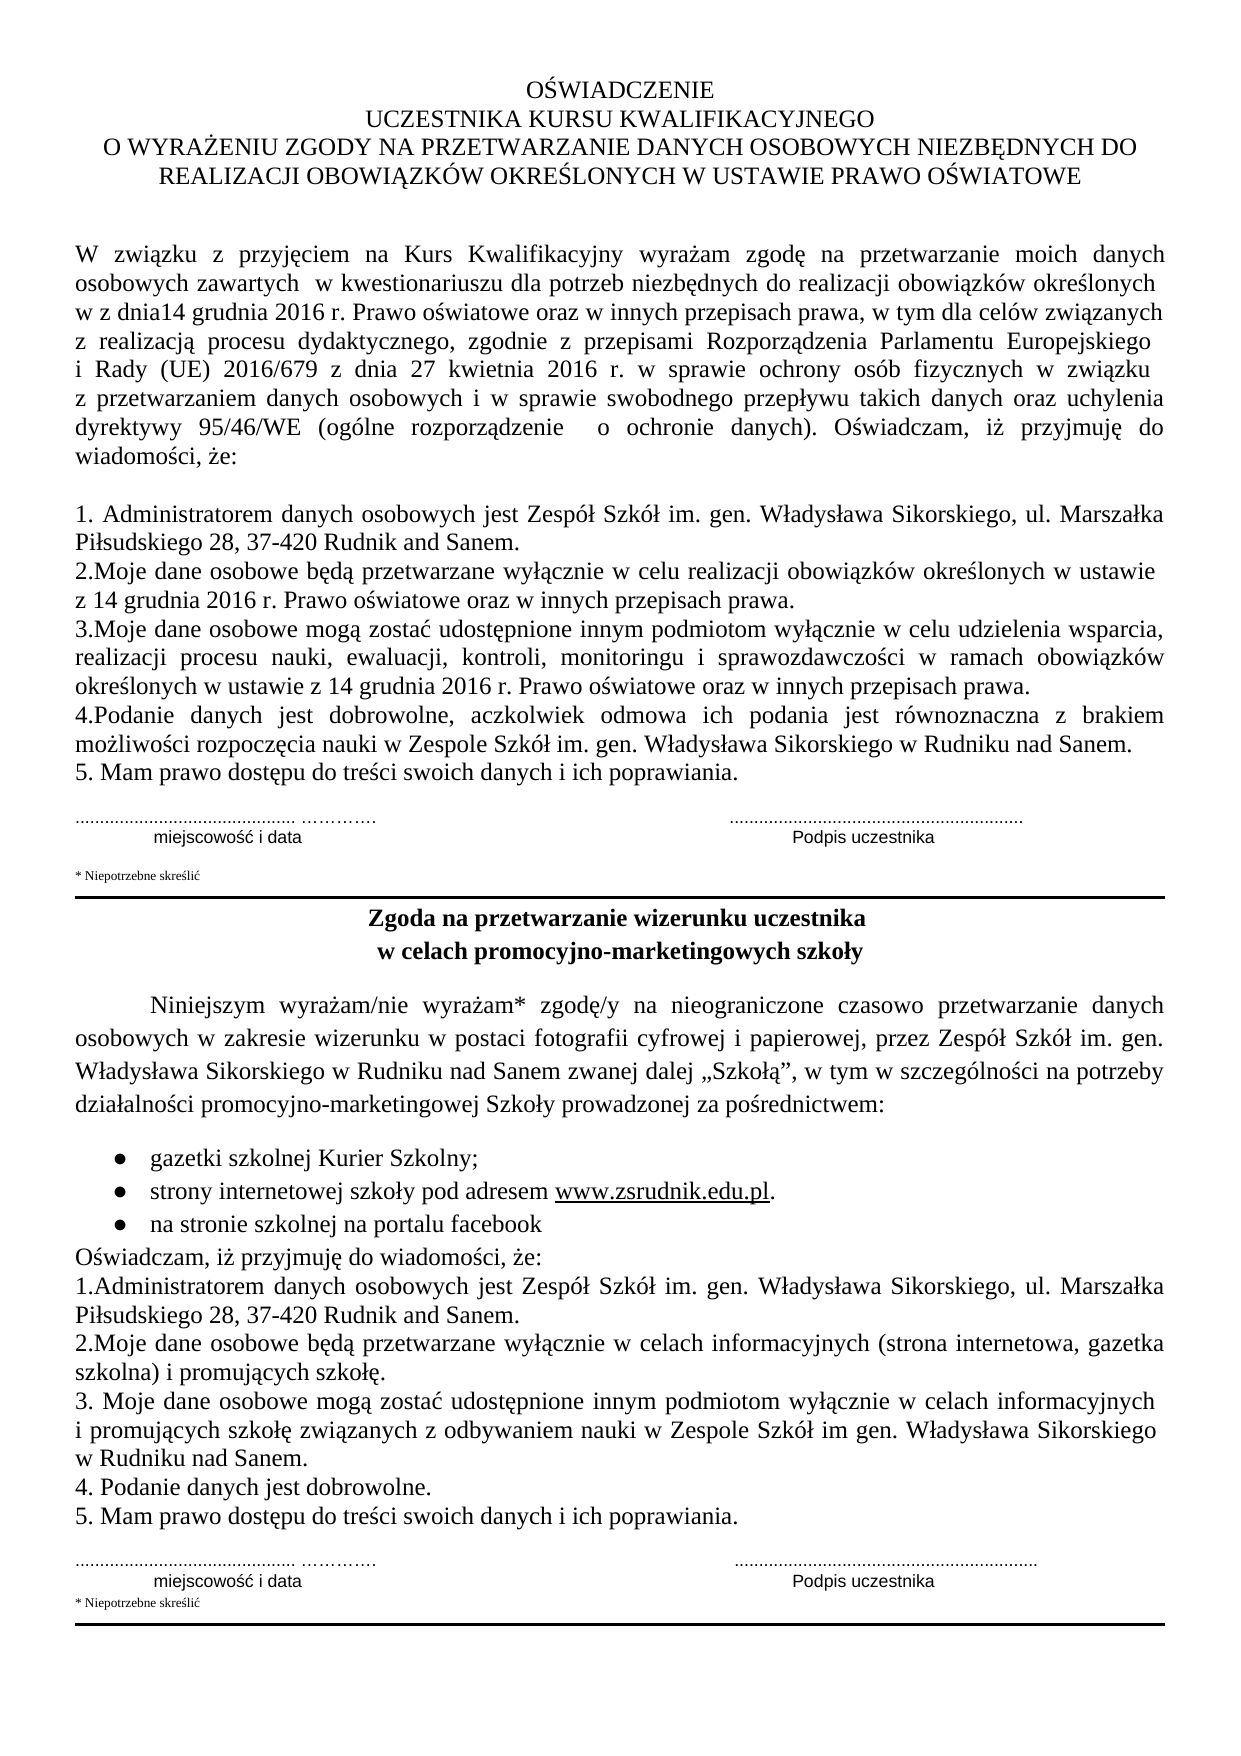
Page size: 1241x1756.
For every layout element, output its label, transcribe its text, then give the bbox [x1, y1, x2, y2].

text ............................................. …………. .............................................................. [75, 1550, 1165, 1571]
text 5. Mam prawo dostępu do treści swoich danych i ich poprawiania. [75, 1501, 1165, 1530]
text 4. Podanie danych jest dobrowolne. [75, 1472, 1165, 1501]
text miejscowość i data Podpis uczestnika [75, 827, 1165, 847]
text ............................................. …………. ............................................................ [75, 807, 1165, 827]
text O WYRAŻENIU ZGODY NA PRZETWARZANIE DANYCH OSOBOWYCH NIEZBĘDNYCH DO REALIZACJI OBOWIĄZKÓW OKREŚLONYCH W USTAWIE PRAWO OŚWIATOWE [75, 132, 1165, 190]
text * Niepotrzebne skreślić [75, 868, 1165, 896]
text 5. Mam prawo dostępu do treści swoich danych i ich poprawiania. [75, 757, 1165, 786]
text Niniejszym wyrażam/nie wyrażam* zgodę/y na nieograniczone czasowo przetwarzanie danych osobowych w zakresie wizerunku w postaci fotografii cyfrowej i papierowej, przez Zespół Szkół im. gen. Władysława Sikorskiego w Rudniku nad Sanem zwanej dalej „Szkołą”, w tym w szczególności na potrzeby działalności promocyjno-marketingowej Szkoły prowadzonej za pośrednictwem: [75, 990, 1165, 1118]
text 4.Podanie danych jest dobrowolne, aczkolwiek odmowa ich podania jest równoznaczna z brakiem możliwości rozpoczęcia nauki w Zespole Szkół im. gen. Władysława Sikorskiego w Rudniku nad Sanem. [75, 700, 1165, 757]
text W związku z przyjęciem na Kurs Kwalifikacyjny wyrażam zgodę na przetwarzanie moich danych osobowych zawartych w kwestionariuszu dla potrzeb niezbędnych do realizacji obowiązków określonych w z dnia14 grudnia 2016 r. Prawo oświatowe oraz w innych przepisach prawa, w tym dla celów związanych z realizacją procesu dydaktycznego, zgodnie z przepisami Rozporządzenia Parlamentu Europejskiego i Rady (UE) 2016/679 z dnia 27 kwietnia 2016 r. w sprawie ochrony osób fizycznych w związku z przetwarzaniem danych osobowych i w sprawie swobodnego przepływu takich danych oraz uchylenia dyrektywy 95/46/WE (ogólne rozporządzenie o ochronie danych). Oświadczam, iż przyjmuję do wiadomości, że: [75, 239, 1165, 469]
text 1.Administratorem danych osobowych jest Zespół Szkół im. gen. Władysława Sikorskiego, ul. Marszałka Piłsudskiego 28, 37-420 Rudnik and Sanem. [75, 1271, 1165, 1328]
text Oświadczam, iż przyjmuję do wiadomości, że: [75, 1242, 1165, 1271]
text Zgoda na przetwarzanie wizerunku uczestnika w celach promocyjno-marketingowych szkoły [75, 903, 1165, 965]
text 2.Moje dane osobowe będą przetwarzane wyłącznie w celu realizacji obowiązków określonych w ustawie z 14 grudnia 2016 r. Prawo oświatowe oraz w innych przepisach prawa. [75, 556, 1165, 614]
text UCZESTNIKA KURSU KWALIFIKACYJNEGO [75, 104, 1165, 132]
text * Niepotrzebne skreślić [75, 1595, 1165, 1623]
text OŚWIADCZENIE [75, 75, 1165, 104]
text 3. Moje dane osobowe mogą zostać udostępnione innym podmiotom wyłącznie w celach informacyjnych i promujących szkołę związanych z odbywaniem nauki w Zespole Szkół im gen. Władysława Sikorskiego w Rudniku nad Sanem. [75, 1386, 1165, 1472]
text 2.Moje dane osobowe będą przetwarzane wyłącznie w celach informacyjnych (strona internetowa, gazetka szkolna) i promujących szkołę. [75, 1328, 1165, 1386]
text 3.Moje dane osobowe mogą zostać udostępnione innym podmiotom wyłącznie w celu udzielenia wsparcia, realizacji procesu nauki, ewaluacji, kontroli, monitoringu i sprawozdawczości w ramach obowiązków określonych w ustawie z 14 grudnia 2016 r. Prawo oświatowe oraz w innych przepisach prawa. [75, 614, 1165, 700]
list strony internetowej szkoły pod adresem www.zsrudnik.edu.pl. [112, 1176, 1165, 1205]
list na stronie szkolnej na portalu facebook [112, 1209, 1165, 1238]
text miejscowość i data Podpis uczestnika [75, 1571, 1165, 1591]
text 1. Administratorem danych osobowych jest Zespół Szkół im. gen. Władysława Sikorskiego, ul. Marszałka Piłsudskiego 28, 37-420 Rudnik and Sanem. [75, 499, 1165, 556]
list gazetki szkolnej Kurier Szkolny; [112, 1143, 1165, 1172]
